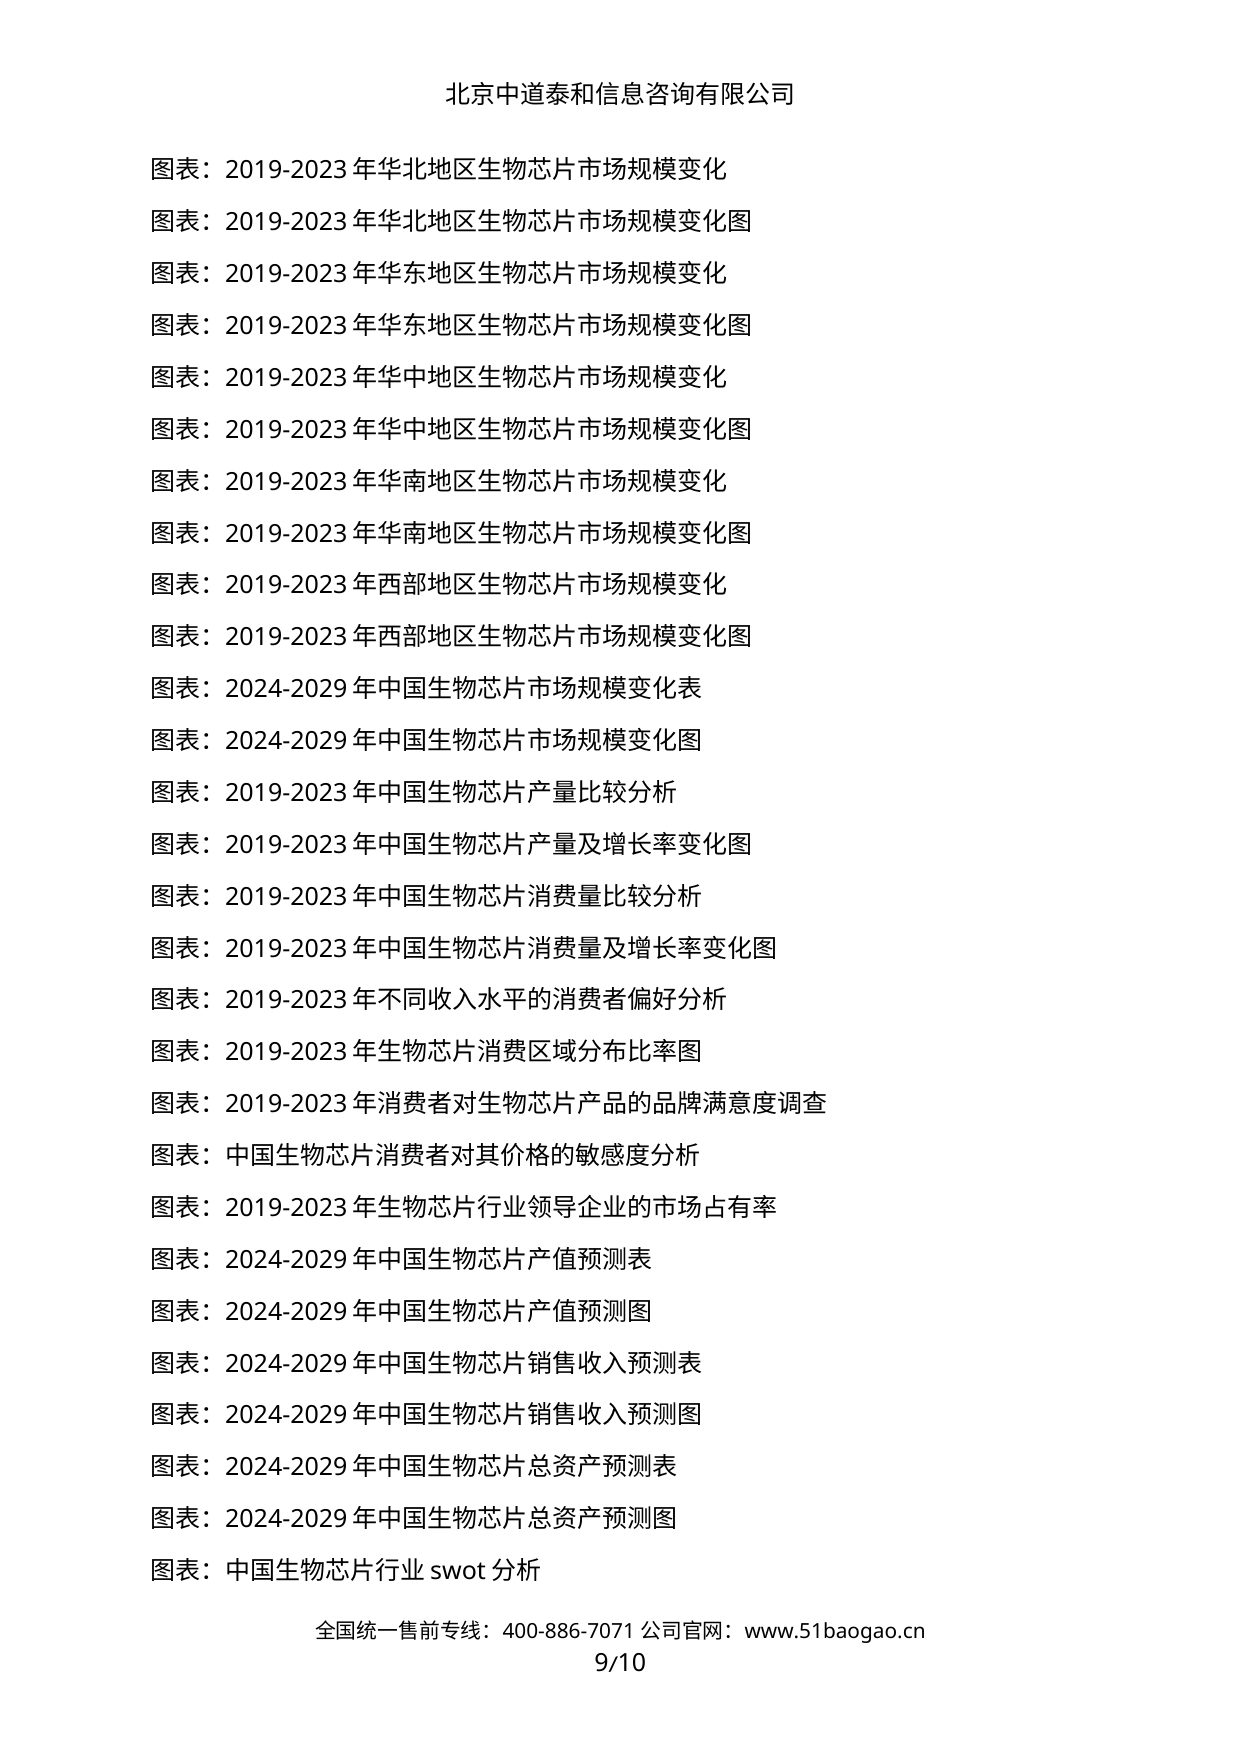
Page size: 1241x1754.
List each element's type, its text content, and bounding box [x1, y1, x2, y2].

text 图表：2019-2023年华东地区生物芯片市场规模变化 [150, 254, 1090, 290]
text 图表：2019-2023年华北地区生物芯片市场规模变化图 [150, 202, 1090, 238]
text 图表：2024-2029年中国生物芯片销售收入预测图 [150, 1395, 1090, 1431]
text 图表：2019-2023年生物芯片消费区域分布比率图 [150, 1032, 1090, 1068]
text 图表：中国生物芯片消费者对其价格的敏感度分析 [150, 1136, 1090, 1172]
text 图表：2019-2023年不同收入水平的消费者偏好分析 [150, 980, 1090, 1016]
text 图表：2024-2029年中国生物芯片产值预测表 [150, 1239, 1090, 1276]
text 图表：2019-2023年西部地区生物芯片市场规模变化 [150, 565, 1090, 601]
text 图表：中国生物芯片行业swot分析 [150, 1551, 1090, 1587]
text 图表：2019-2023年中国生物芯片产量比较分析 [150, 772, 1090, 809]
text 图表：2019-2023年中国生物芯片消费量及增长率变化图 [150, 928, 1090, 964]
text 图表：2024-2029年中国生物芯片市场规模变化图 [150, 721, 1090, 757]
text 图表：2019-2023年华中地区生物芯片市场规模变化 [150, 357, 1090, 394]
text 图表：2019-2023年生物芯片行业领导企业的市场占有率 [150, 1187, 1090, 1224]
text 图表：2019-2023年华北地区生物芯片市场规模变化 [150, 150, 1090, 186]
text 图表：2019-2023年华南地区生物芯片市场规模变化 [150, 461, 1090, 497]
text 图表：2019-2023年华东地区生物芯片市场规模变化图 [150, 306, 1090, 342]
text 图表：2024-2029年中国生物芯片销售收入预测表 [150, 1343, 1090, 1379]
text 图表：2024-2029年中国生物芯片产值预测图 [150, 1291, 1090, 1327]
text 图表：2024-2029年中国生物芯片市场规模变化表 [150, 669, 1090, 705]
text 图表：2019-2023年消费者对生物芯片产品的品牌满意度调查 [150, 1084, 1090, 1120]
text 图表：2024-2029年中国生物芯片总资产预测表 [150, 1447, 1090, 1483]
text 图表：2019-2023年中国生物芯片消费量比较分析 [150, 876, 1090, 912]
text 图表：2019-2023年华南地区生物芯片市场规模变化图 [150, 513, 1090, 549]
text 图表：2024-2029年中国生物芯片总资产预测图 [150, 1499, 1090, 1535]
text 图表：2019-2023年西部地区生物芯片市场规模变化图 [150, 617, 1090, 653]
text 图表：2019-2023年华中地区生物芯片市场规模变化图 [150, 409, 1090, 446]
text 图表：2019-2023年中国生物芯片产量及增长率变化图 [150, 824, 1090, 861]
